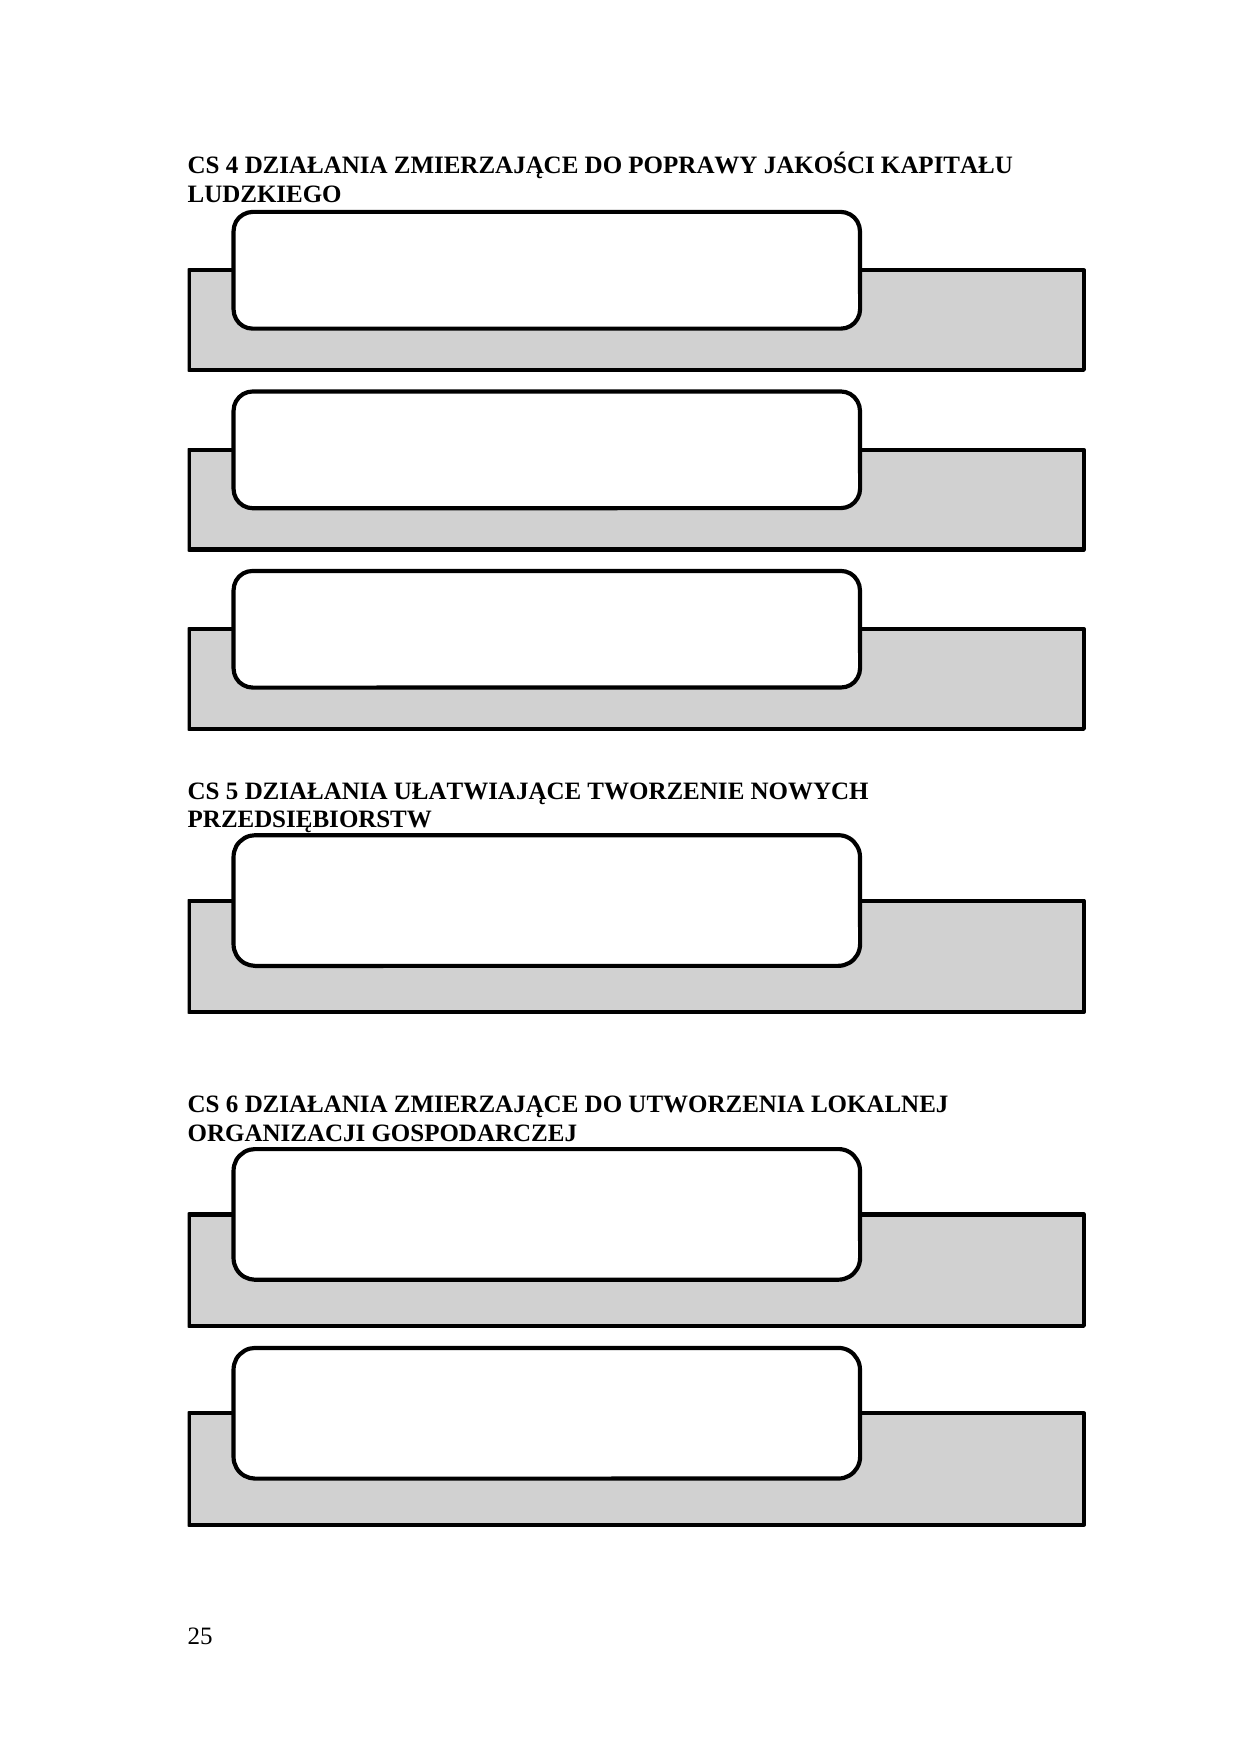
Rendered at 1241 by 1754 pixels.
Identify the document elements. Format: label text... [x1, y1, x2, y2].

text CS 4 DZIAŁANIA ZMIERZAJĄCE DO POPRAWY JAKOŚCI KAPITAŁU LUDZKIEGO [187, 150, 1090, 207]
text CS 5 DZIAŁANIA UŁATWIAJĄCE TWORZENIE NOWYCH PRZEDSIĘBIORSTW [187, 776, 1090, 833]
text CS 6 DZIAŁANIA ZMIERZAJĄCE DO UTWORZENIA LOKALNEJ ORGANIZACJI GOSPODARCZEJ [187, 1089, 1090, 1147]
